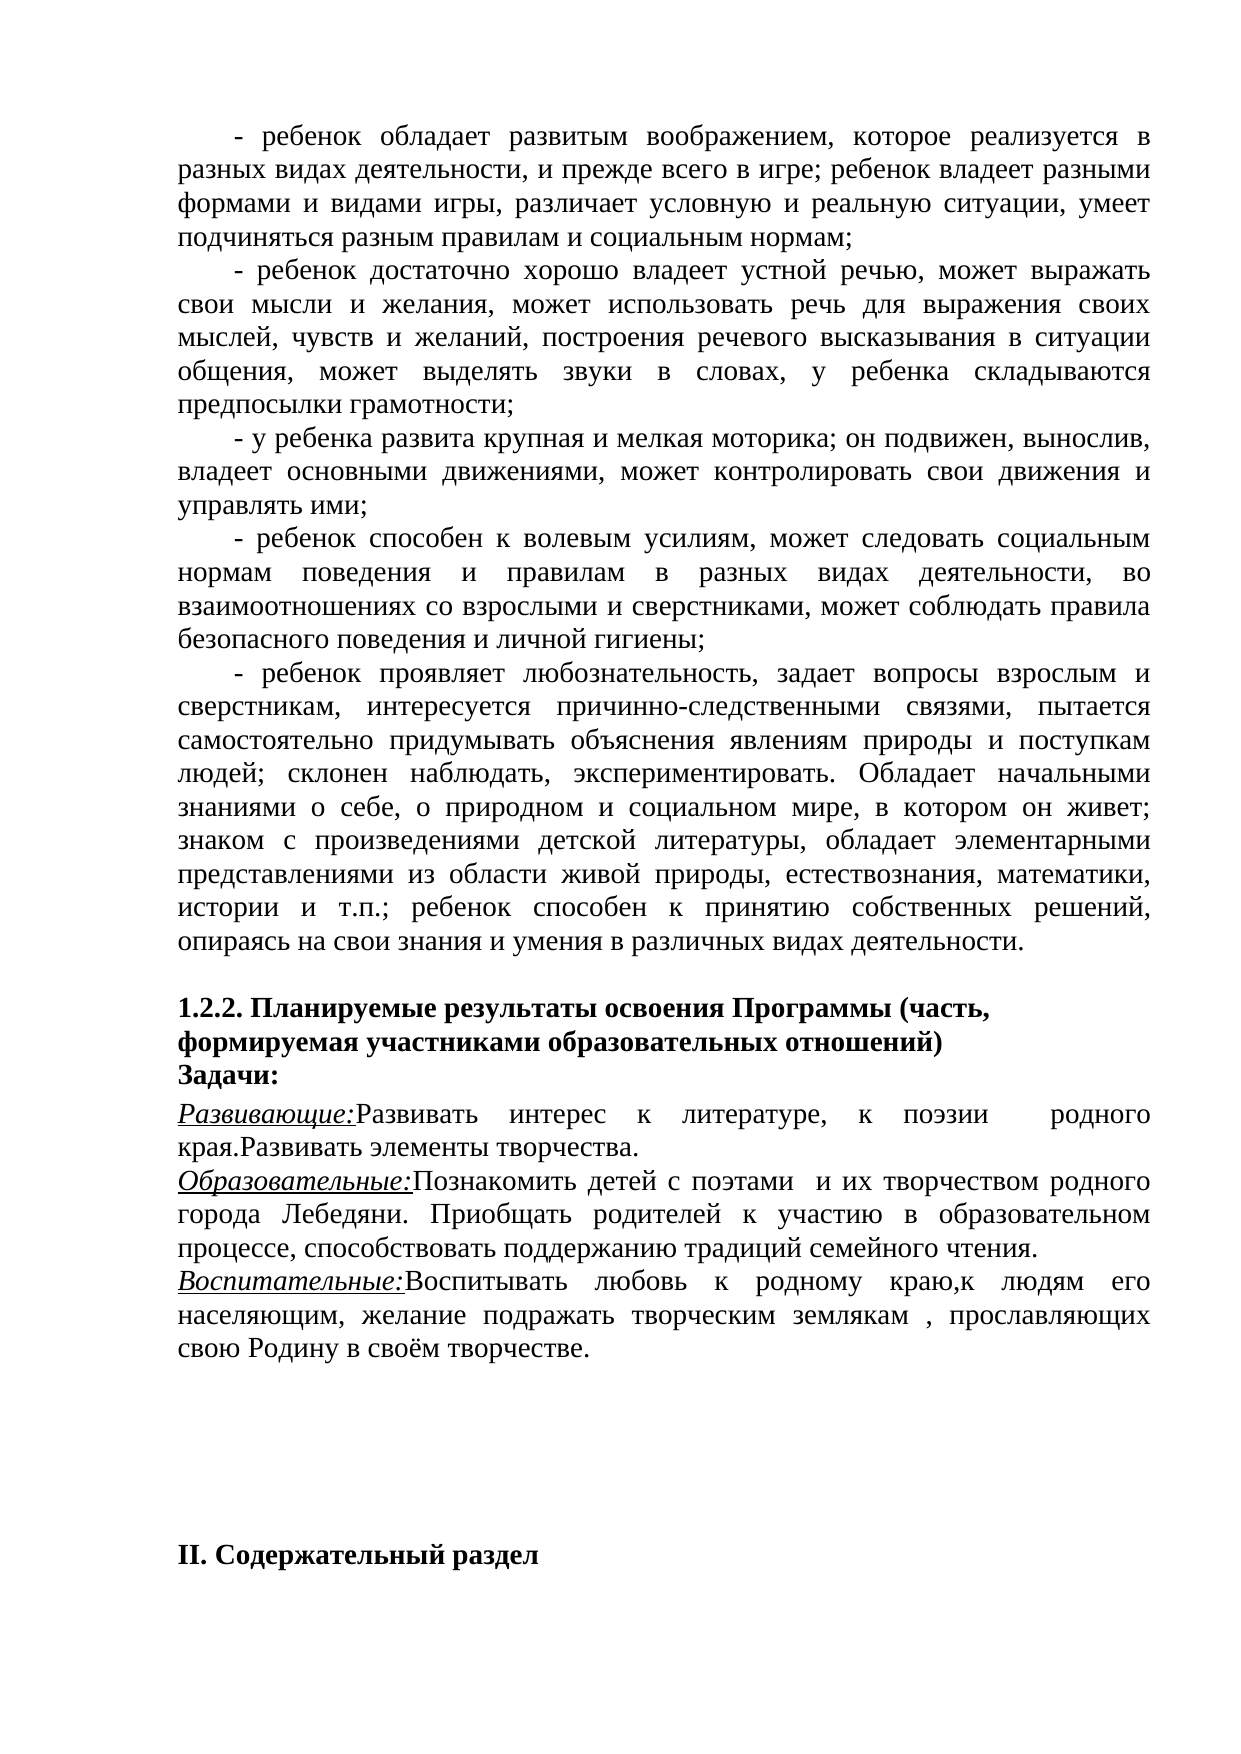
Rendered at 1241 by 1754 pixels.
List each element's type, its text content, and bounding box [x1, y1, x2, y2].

text Образовательные:Познакомить детей с поэтами и их творчеством родного города Лебедяни. Приобщать родителей к участию в образовательном процессе, способствовать поддержанию традиций семейного чтения. [177, 1163, 1152, 1263]
text Развивающие:Развивать интерес к литературе, к поэзии родного края.Развивать элементы творчества. [177, 1096, 1152, 1163]
text 1.2.2. Планируемые результаты освоения Программы (часть, формируемая участниками образовательных отношений) [177, 990, 1152, 1057]
text - ребенок проявляет любознательность, задает вопросы взрослым и сверстникам, интересуется причинно-следственными связями, пытается самостоятельно придумывать объяснения явлениям природы и поступкам людей; склонен наблюдать, экспериментировать. Обладает начальными знаниями о себе, о природном и социальном мире, в котором он живет; знаком с произведениями детской литературы, обладает элементарными представлениями из области живой природы, естествознания, математики, истории и т.п.; ребенок способен к принятию собственных решений, опираясь на свои знания и умения в различных видах деятельности. [177, 655, 1152, 957]
text II. Содержательный раздел [177, 1537, 1152, 1570]
text - ребенок достаточно хорошо владеет устной речью, может выражать свои мысли и желания, может использовать речь для выражения своих мыслей, чувств и желаний, построения речевого высказывания в ситуации общения, может выделять звуки в словах, у ребенка складываются предпосылки грамотности; [177, 252, 1152, 420]
text Воспитательные:Воспитывать любовь к родному краю,к людям его населяющим, желание подражать творческим землякам , прославляющих свою Родину в своём творчестве. [177, 1263, 1152, 1364]
text Задачи: [177, 1057, 1152, 1091]
text - ребенок обладает развитым воображением, которое реализуется в разных видах деятельности, и прежде всего в игре; ребенок владеет разными формами и видами игры, различает условную и реальную ситуации, умеет подчиняться разным правилам и социальным нормам; [177, 118, 1152, 252]
text - у ребенка развита крупная и мелкая моторика; он подвижен, вынослив, владеет основными движениями, может контролировать свои движения и управлять ими; [177, 420, 1152, 521]
text - ребенок способен к волевым усилиям, может следовать социальным нормам поведения и правилам в разных видах деятельности, во взаимоотношениях со взрослыми и сверстниками, может соблюдать правила безопасного поведения и личной гигиены; [177, 521, 1152, 655]
